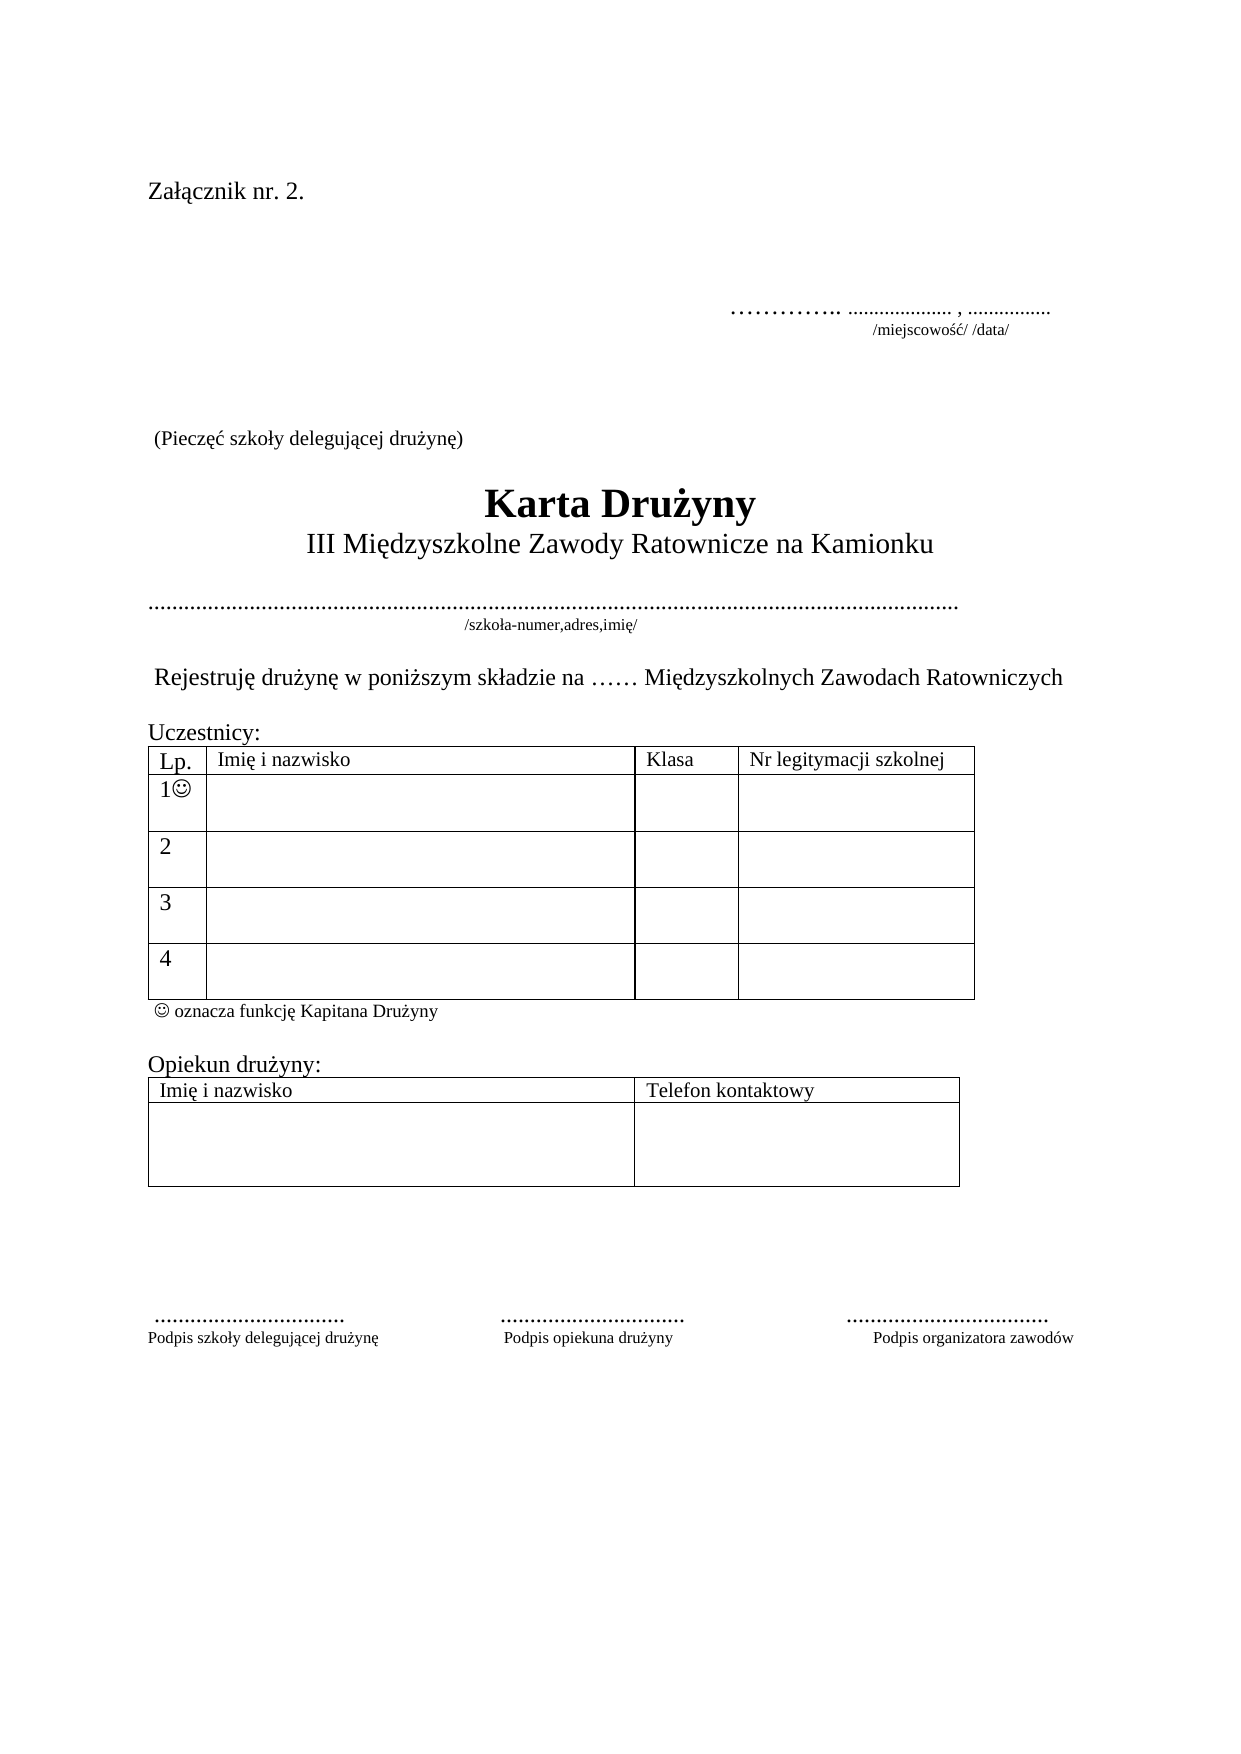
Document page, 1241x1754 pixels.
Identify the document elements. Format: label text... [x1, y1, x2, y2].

table_cell [636, 888, 738, 943]
table_header Lp. [149, 747, 206, 774]
text Karta Drużyny [148, 478, 1093, 526]
text ………….. .................... , ................ [148, 291, 1093, 320]
table_cell 2 [149, 832, 206, 887]
text Uczestnicy: [148, 718, 1093, 746]
table_cell [207, 832, 634, 887]
table_cell [207, 944, 634, 999]
table_cell [739, 775, 974, 831]
table_cell 4 [149, 944, 206, 999]
text Opiekun drużyny: [148, 1049, 1093, 1077]
text Załącznik nr. 2. [148, 176, 1093, 205]
table_cell [739, 888, 974, 943]
text Rejestruję drużynę w poniższym składzie na …… Międzyszkolnych Zawodach Ratowniczych [148, 662, 1093, 691]
table_cell [149, 1103, 634, 1186]
text /miejscowość/ /data/ [148, 320, 1093, 339]
table_cell [635, 1103, 959, 1186]
table_cell [636, 832, 738, 887]
table_cell [739, 944, 974, 999]
text /szkoła-numer,adres,imię/ [148, 615, 1093, 634]
table_cell 1 [149, 775, 206, 831]
table_cell [207, 775, 634, 831]
table_header Klasa [636, 747, 738, 774]
table_header Telefon kontaktowy [635, 1078, 959, 1102]
text ................................ ............................... .................................. Podpis szkoły delegującej drużynę Podpis opiekuna drużyny Podpis organizatora zawodów [148, 1300, 1093, 1347]
text III Międzyszkolne Zawody Ratownicze na Kamionku [148, 526, 1093, 560]
table_cell [636, 775, 738, 831]
table_cell [739, 832, 974, 887]
table_cell 3 [149, 888, 206, 943]
table_cell [207, 888, 634, 943]
table_header Nr legitymacji szkolnej [739, 747, 974, 774]
text oznacza funkcję Kapitana Drużyny [148, 1000, 1093, 1022]
text ........................................................................................................................................ [148, 587, 1093, 615]
table_header Imię i nazwisko [207, 747, 634, 774]
table_cell [636, 944, 738, 999]
table_header Imię i nazwisko [149, 1078, 634, 1102]
text (Pieczęć szkoły delegującej drużynę) [148, 426, 1093, 449]
